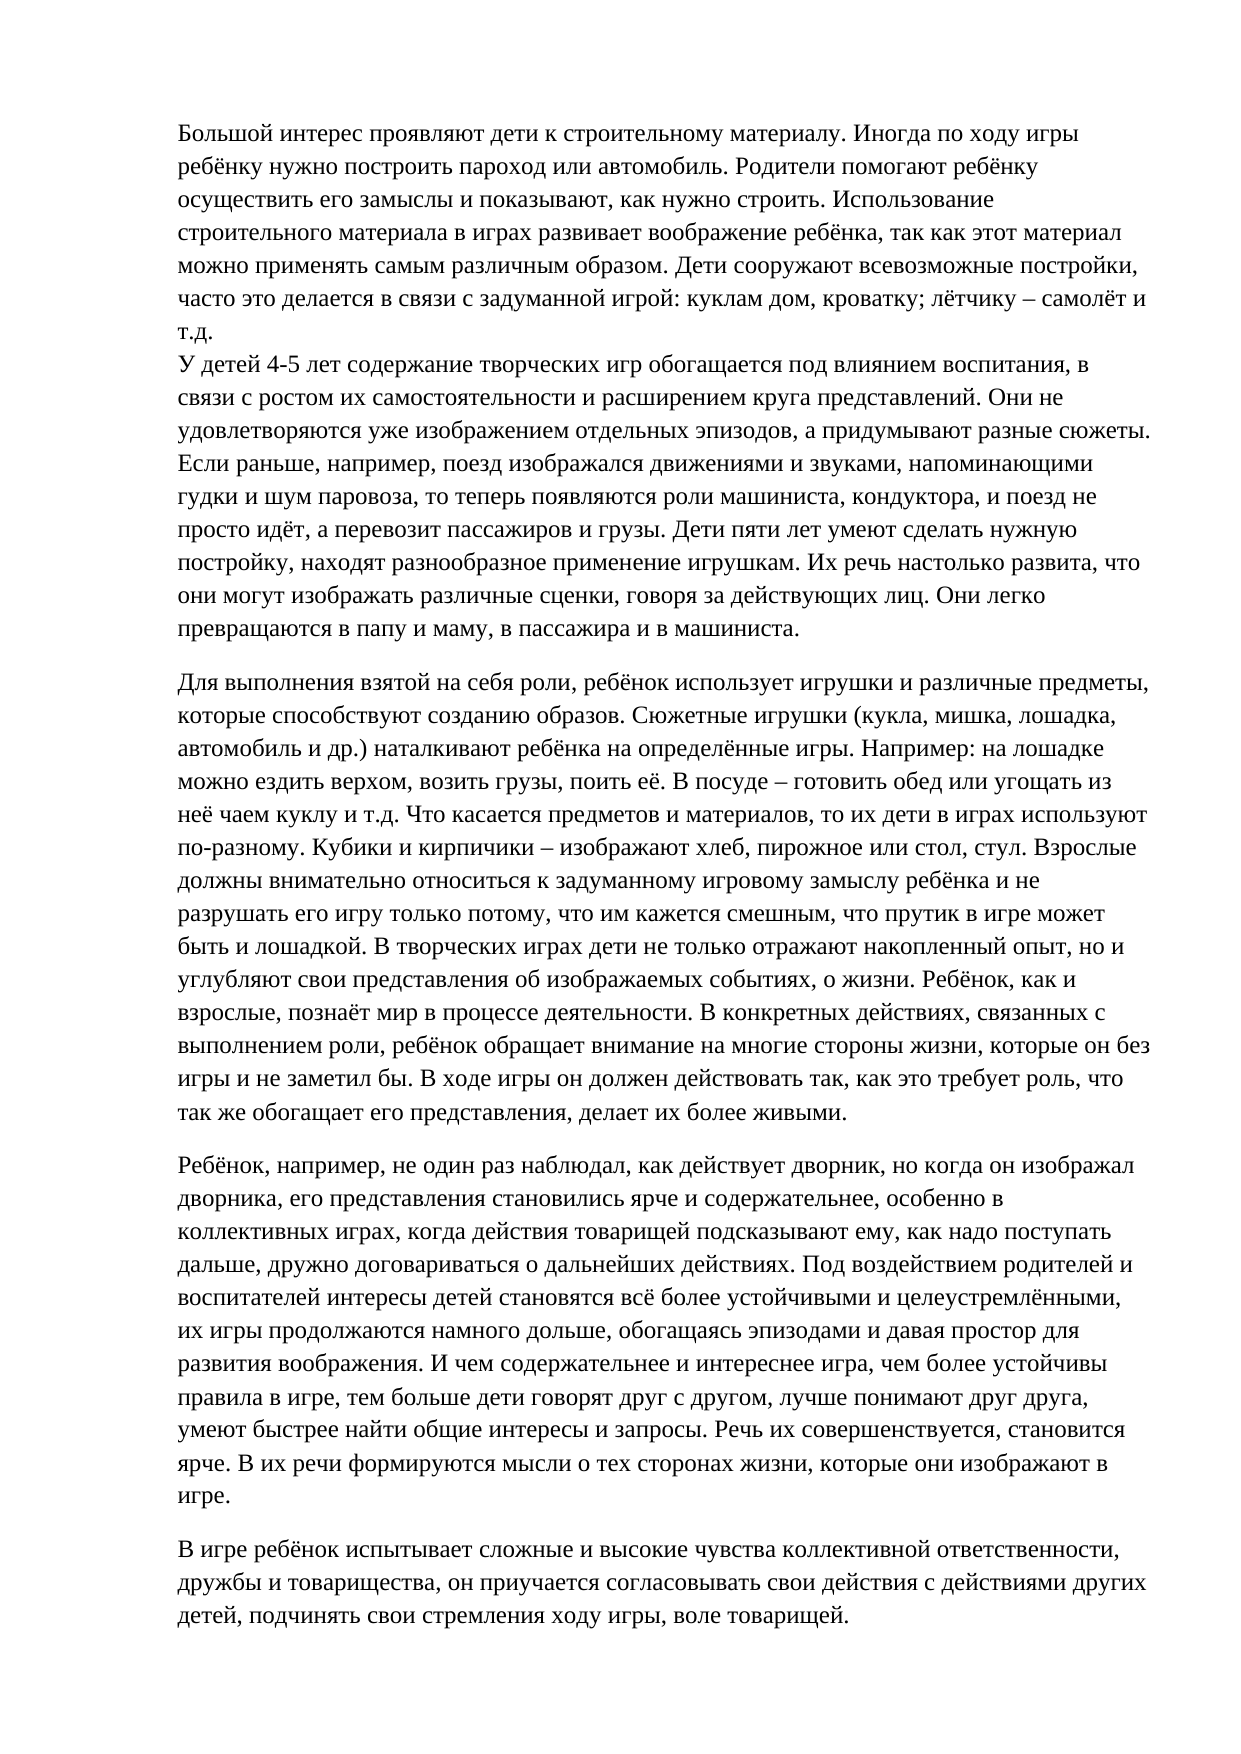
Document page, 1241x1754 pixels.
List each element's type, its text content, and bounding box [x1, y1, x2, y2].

text Ребёнок, например, не один раз наблюдал, как действует дворник, но когда он изображал дворника, его представления становились ярче и содержательнее, особенно в коллективных играх, когда действия товарищей подсказывают ему, как надо поступать дальше, дружно договариваться о дальнейших действиях. Под воздействием родителей и воспитателей интересы детей становятся всё более устойчивыми и целеустремлёнными, их игры продолжаются намного дольше, обогащаясь эпизодами и давая простор для развития воображения. И чем содержательнее и интереснее игра, чем более устойчивы правила в игре, тем больше дети говорят друг с другом, лучше понимают друг друга, умеют быстрее найти общие интересы и запросы. Речь их совершенствуется, становится ярче. В их речи формируются мысли о тех сторонах жизни, которые они изображают в игре. [177, 1150, 1152, 1509]
text Большой интерес проявляют дети к строительному материалу. Иногда по ходу игры ребёнку нужно построить пароход или автомобиль. Родители помогают ребёнку осуществить его замыслы и показывают, как нужно строить. Использование строительного материала в играх развивает воображение ребёнка, так как этот материал можно применять самым различным образом. Дети сооружают всевозможные постройки, часто это делается в связи с задуманной игрой: куклам дом, кроватку; лётчику – самолёт и т.д. У детей 4-5 лет содержание творческих игр обогащается под влиянием воспитания, в связи с ростом их самостоятельности и расширением круга представлений. Они не удовлетворяются уже изображением отдельных эпизодов, а придумывают разные сюжеты. Если раньше, например, поезд изображался движениями и звуками, напоминающими гудки и шум паровоза, то теперь появляются роли машиниста, кондуктора, и поезд не просто идёт, а перевозит пассажиров и грузы. Дети пяти лет умеют сделать нужную постройку, находят разнообразное применение игрушкам. Их речь настолько развита, что они могут изображать различные сценки, говоря за действующих лиц. Они легко превращаются в папу и маму, в пассажира и в машиниста. [177, 118, 1152, 642]
text Для выполнения взятой на себя роли, ребёнок использует игрушки и различные предметы, которые способствуют созданию образов. Сюжетные игрушки (кукла, мишка, лошадка, автомобиль и др.) наталкивают ребёнка на определённые игры. Например: на лошадке можно ездить верхом, возить грузы, поить её. В посуде – готовить обед или угощать из неё чаем куклу и т.д. Что касается предметов и материалов, то их дети в играх используют по-разному. Кубики и кирпичики – изображают хлеб, пирожное или стол, стул. Взрослые должны внимательно относиться к задуманному игровому замыслу ребёнка и не разрушать его игру только потому, что им кажется смешным, что прутик в игре может быть и лошадкой. В творческих играх дети не только отражают накопленный опыт, но и углубляют свои представления об изображаемых событиях, о жизни. Ребёнок, как и взрослые, познаёт мир в процессе деятельности. В конкретных действиях, связанных с выполнением роли, ребёнок обращает внимание на многие стороны жизни, которые он без игры и не заметил бы. В ходе игры он должен действовать так, как это требует роль, что так же обогащает его представления, делает их более живыми. [177, 667, 1152, 1125]
text В игре ребёнок испытывает сложные и высокие чувства коллективной ответственности, дружбы и товарищества, он приучается согласовывать свои действия с действиями других детей, подчинять свои стремления ходу игры, воле товарищей. [177, 1534, 1152, 1629]
